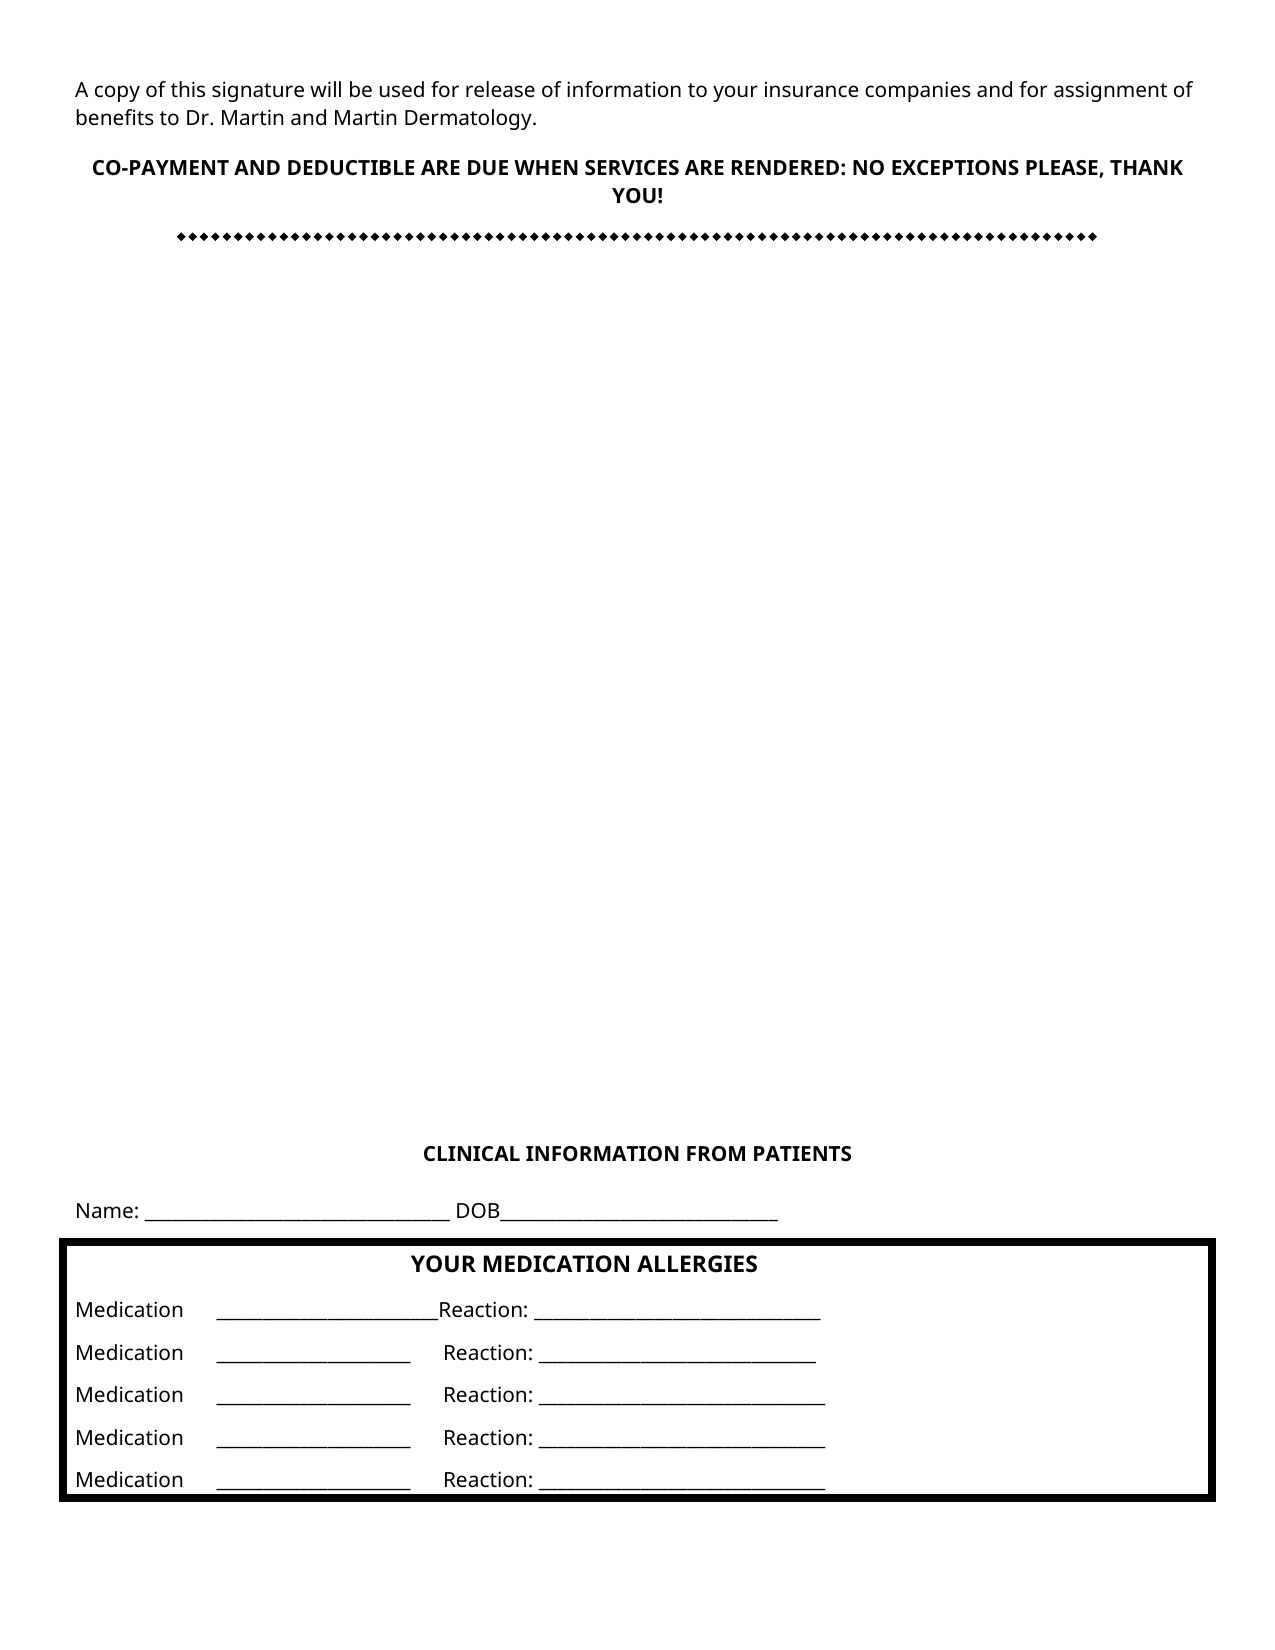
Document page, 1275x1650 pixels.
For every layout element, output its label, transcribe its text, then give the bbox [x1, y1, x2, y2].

text CLINICAL INFORMATION FROM PATIENTS [75, 1139, 1200, 1167]
text Medication _____________________ Reaction: ______________________________ [67, 1328, 1208, 1366]
text CO-PAYMENT AND DEDUCTIBLE ARE DUE WHEN SERVICES ARE RENDERED: NO EXCEPTIONS PLEASE, THANK YOU! [75, 153, 1200, 209]
text Name: _________________________________ DOB______________________________ [75, 1196, 1200, 1224]
text Medication _____________________ Reaction: _______________________________ [67, 1413, 1208, 1451]
text Medication _____________________ Reaction: _______________________________ [67, 1370, 1208, 1409]
text Medication ________________________Reaction: _______________________________ [67, 1285, 1208, 1323]
text YOUR MEDICATION ALLERGIES [67, 1246, 1208, 1279]
text A copy of this signature will be used for release of information to your insurance companies and for assignment of benefits to Dr. Martin and Martin Dermatology. [75, 75, 1200, 132]
text Medication _____________________ Reaction: _______________________________ [67, 1456, 1208, 1494]
